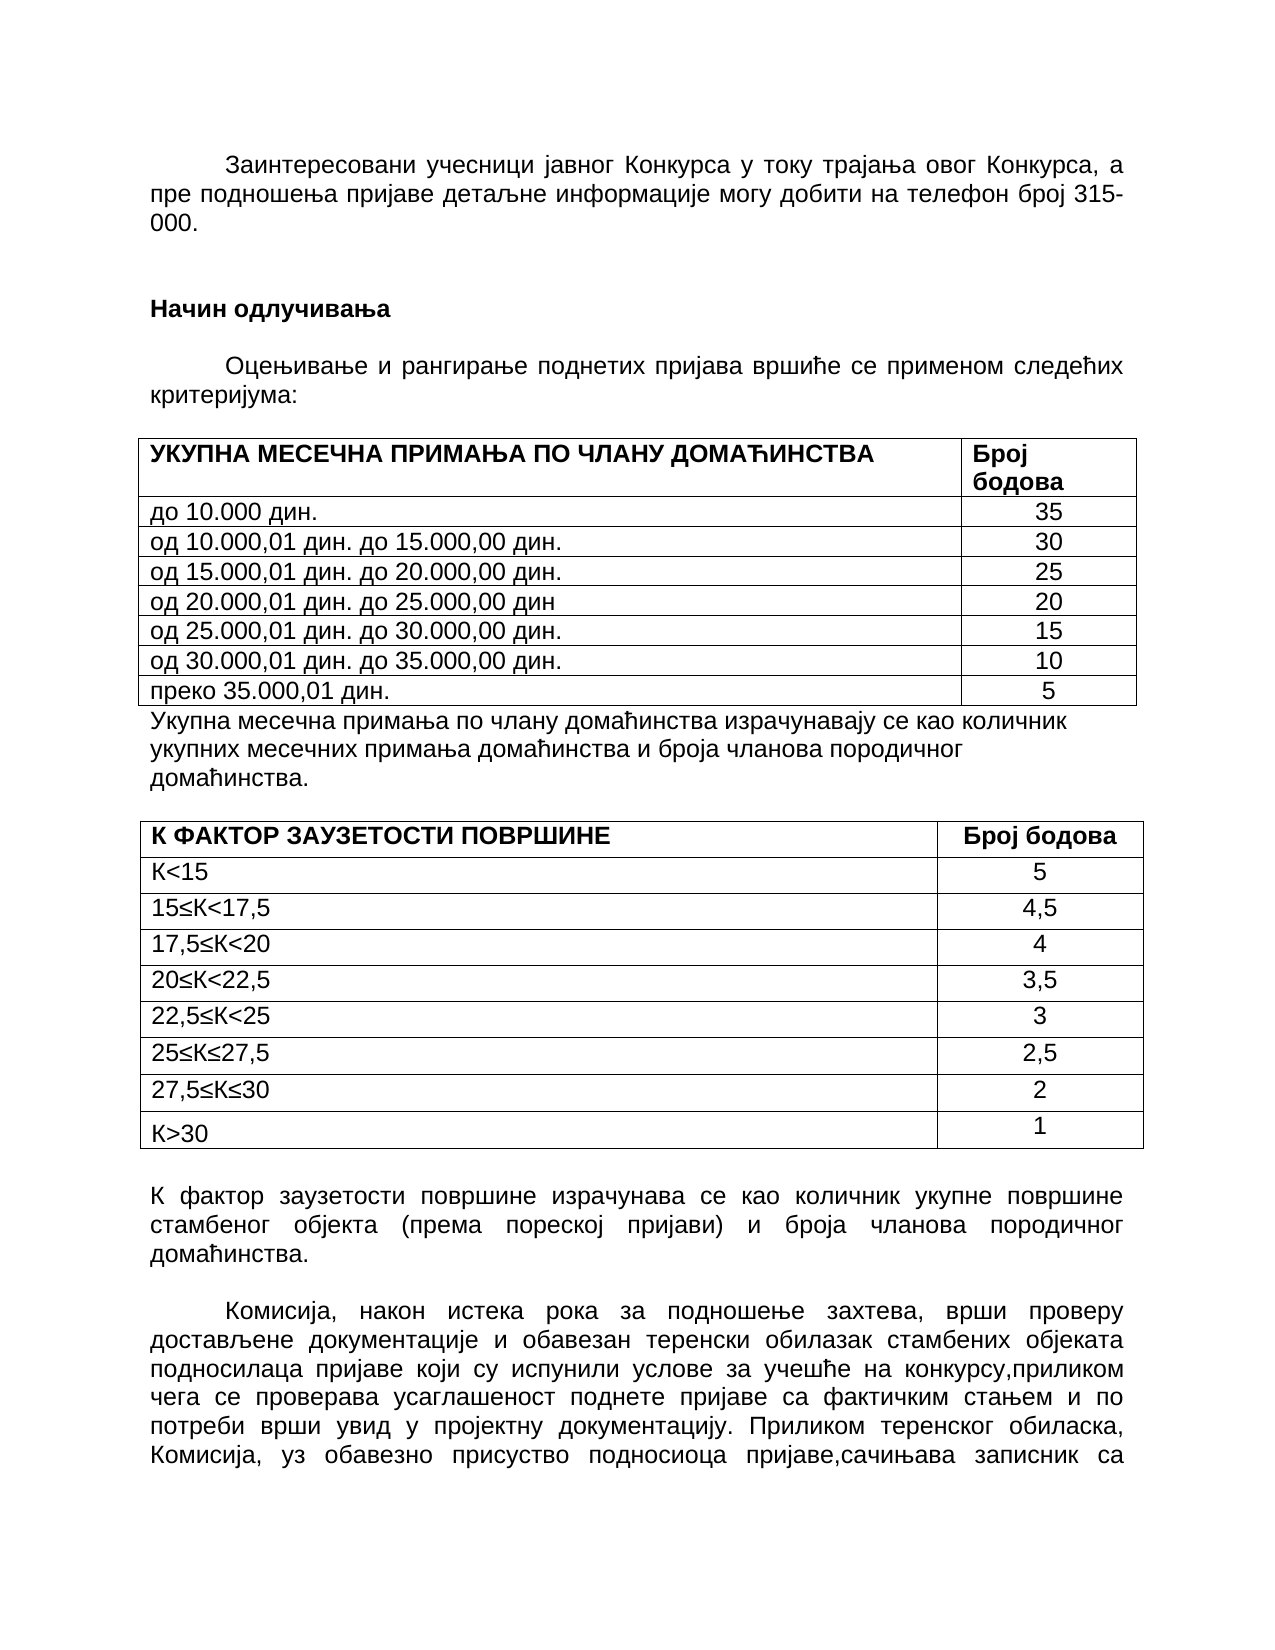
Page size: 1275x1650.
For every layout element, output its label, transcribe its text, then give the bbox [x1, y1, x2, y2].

table_cell 10 [962, 646, 1136, 675]
table_cell до 10.000 дин. [139, 497, 961, 526]
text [150, 1296, 1125, 1469]
table_header Број бодова [938, 822, 1143, 857]
text Начин одлучивања [150, 294, 1125, 322]
table_cell 2,5 [938, 1038, 1143, 1074]
table_cell 30 [962, 527, 1136, 556]
table_cell К>30 [141, 1112, 937, 1148]
table_header К ФАКТОР ЗАУЗЕТОСТИ ПОВРШИНЕ [141, 822, 937, 857]
table_cell 25 [962, 557, 1136, 585]
table_cell 5 [938, 858, 1143, 893]
text Укупна месечна примања по члану домаћинства израчунавају се као количник укупних месечних примања домаћинства и броја чланова породичног домаћинства. [150, 706, 1125, 792]
text К фактор заузетости површине израчунава се као количник укупне површине стамбеног објекта (према пореској пријави) и броја чланова породичног домаћинства. [150, 1181, 1125, 1267]
text Оцењивање и рангирање поднетих пријава вршиће се применом следећих критеријума: [150, 351, 1125, 409]
text Заинтересовани учесници јавног Конкурса у току трајања овог Конкурса, а пре подношења пријаве детаљне информације могу добити на телефон број 315- 000. [150, 150, 1125, 236]
table_cell 15 [962, 616, 1136, 645]
table_cell од 25.000,01 дин. до 30.000,00 дин. [139, 616, 961, 645]
table_cell 20≤К<22,5 [141, 966, 937, 1001]
table_cell 20 [962, 586, 1136, 615]
table_cell од 15.000,01 дин. до 20.000,00 дин. [139, 557, 961, 585]
table_cell К<15 [141, 858, 937, 893]
table_cell 2 [938, 1075, 1143, 1111]
table_cell од 20.000,01 дин. до 25.000,00 дин [139, 586, 961, 615]
table_cell 4,5 [938, 894, 1143, 929]
table_cell 25≤К≤27,5 [141, 1038, 937, 1074]
table_header Број бодова [962, 439, 1136, 496]
table_cell 17,5≤К<20 [141, 930, 937, 964]
table_cell 3 [938, 1002, 1143, 1037]
table_cell 27,5≤К≤30 [141, 1075, 937, 1111]
table_cell 15≤К<17,5 [141, 894, 937, 929]
table_cell 4 [938, 930, 1143, 964]
table_cell 35 [962, 497, 1136, 526]
table_cell од 30.000,01 дин. до 35.000,00 дин. [139, 646, 961, 675]
table_cell 5 [962, 676, 1136, 704]
table_header УКУПНА МЕСЕЧНА ПРИМАЊА ПО ЧЛАНУ ДОМАЋИНСТВА [139, 439, 961, 496]
table_cell преко 35.000,01 дин. [139, 676, 961, 704]
table_cell 22,5≤К<25 [141, 1002, 937, 1037]
table_cell од 10.000,01 дин. до 15.000,00 дин. [139, 527, 961, 556]
table_cell 3,5 [938, 966, 1143, 1001]
table_cell 1 [938, 1112, 1143, 1148]
